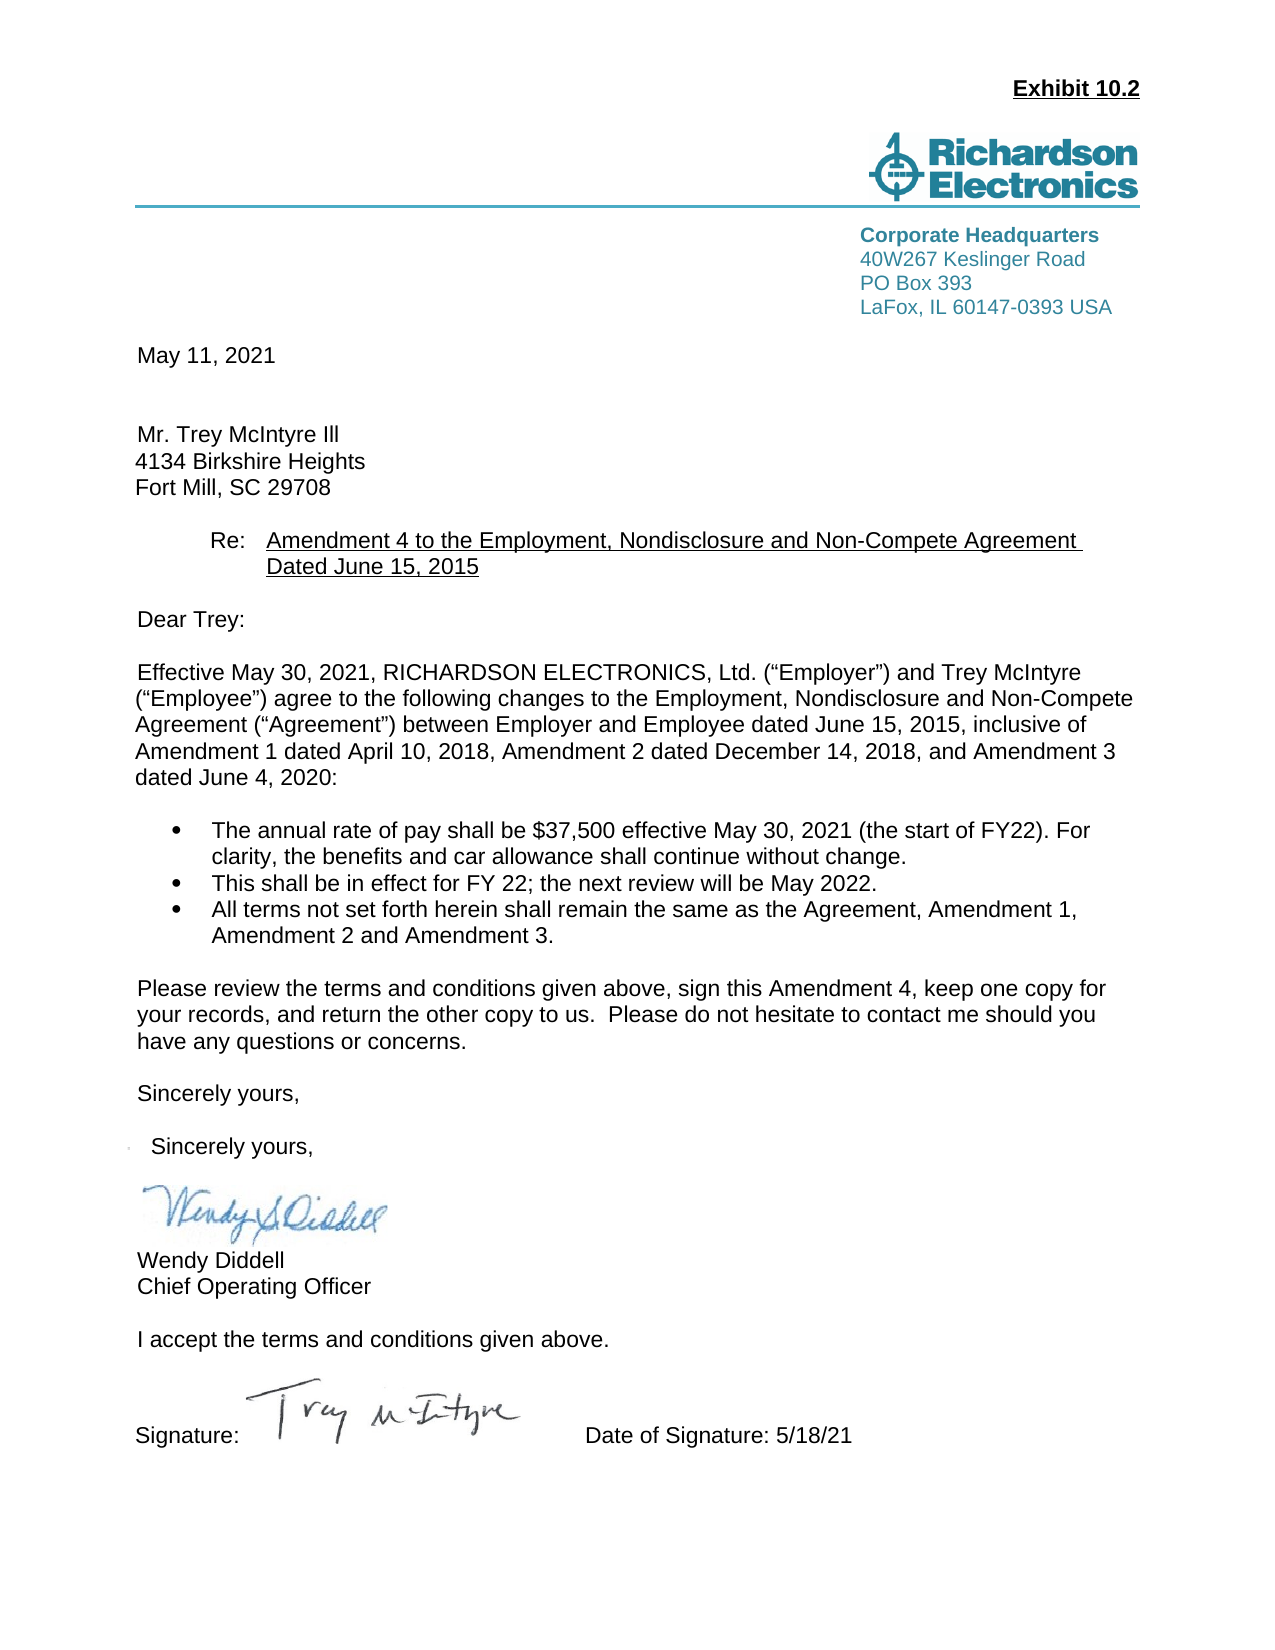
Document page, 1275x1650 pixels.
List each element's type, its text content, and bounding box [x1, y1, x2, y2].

text (“Employee”) agree to the following changes to the Employment, Nondisclosure and Non-Compete Agreement (“Agreement”) between Employer and Employee dated June 15, 2015, inclusive of Amendment 1 dated April 10, 2018, Amendment 2 dated December 14, 2018, and Amendment 3 dated June 4, 2020: [135, 685, 1138, 790]
text Effective May 30, 2021, RICHARDSON ELECTRONICS, Ltd. (“Employer”) and Trey McIntyre [137, 659, 1138, 685]
text Dated June 15, 2015 [266, 553, 1138, 579]
text May 11, 2021 [137, 342, 914, 369]
list This shall be in effect for FY 22; the next review will be May 2022. [172, 869, 1138, 896]
list The annual rate of pay shall be $37,500 effective May 30, 2021 (the start of FY22). For clarity, the benefits and car allowance shall continue without change. [172, 817, 1138, 869]
text Chief Operating Officer [137, 1273, 914, 1299]
text 4134 Birkshire Heights Fort Mill, SC 29708 [135, 448, 407, 501]
text Sincerely yours, [137, 1080, 1138, 1107]
text Mr. Trey McIntyre Ill [137, 421, 914, 448]
text Please review the terms and conditions given above, sign this Amendment 4, keep one copy for your records, and return the other copy to us. Please do not hesitate to contact me should you have any questions or concerns. [137, 975, 1138, 1054]
text I accept the terms and conditions given above. [137, 1326, 914, 1352]
list All terms not set forth herein shall remain the same as the Agreement, Amendment 1, Amendment 2 and Amendment 3. [172, 896, 1138, 948]
text Re: Amendment 4 to the Employment, Nondisclosure and Non-Compete Agreement [210, 527, 1138, 553]
text Sincerely yours, [137, 1133, 1138, 1159]
picture [245, 1378, 521, 1444]
text Wendy Diddell [137, 1247, 914, 1273]
picture [142, 1185, 388, 1247]
text Dear Trey: [137, 606, 914, 632]
picture [863, 127, 1140, 203]
